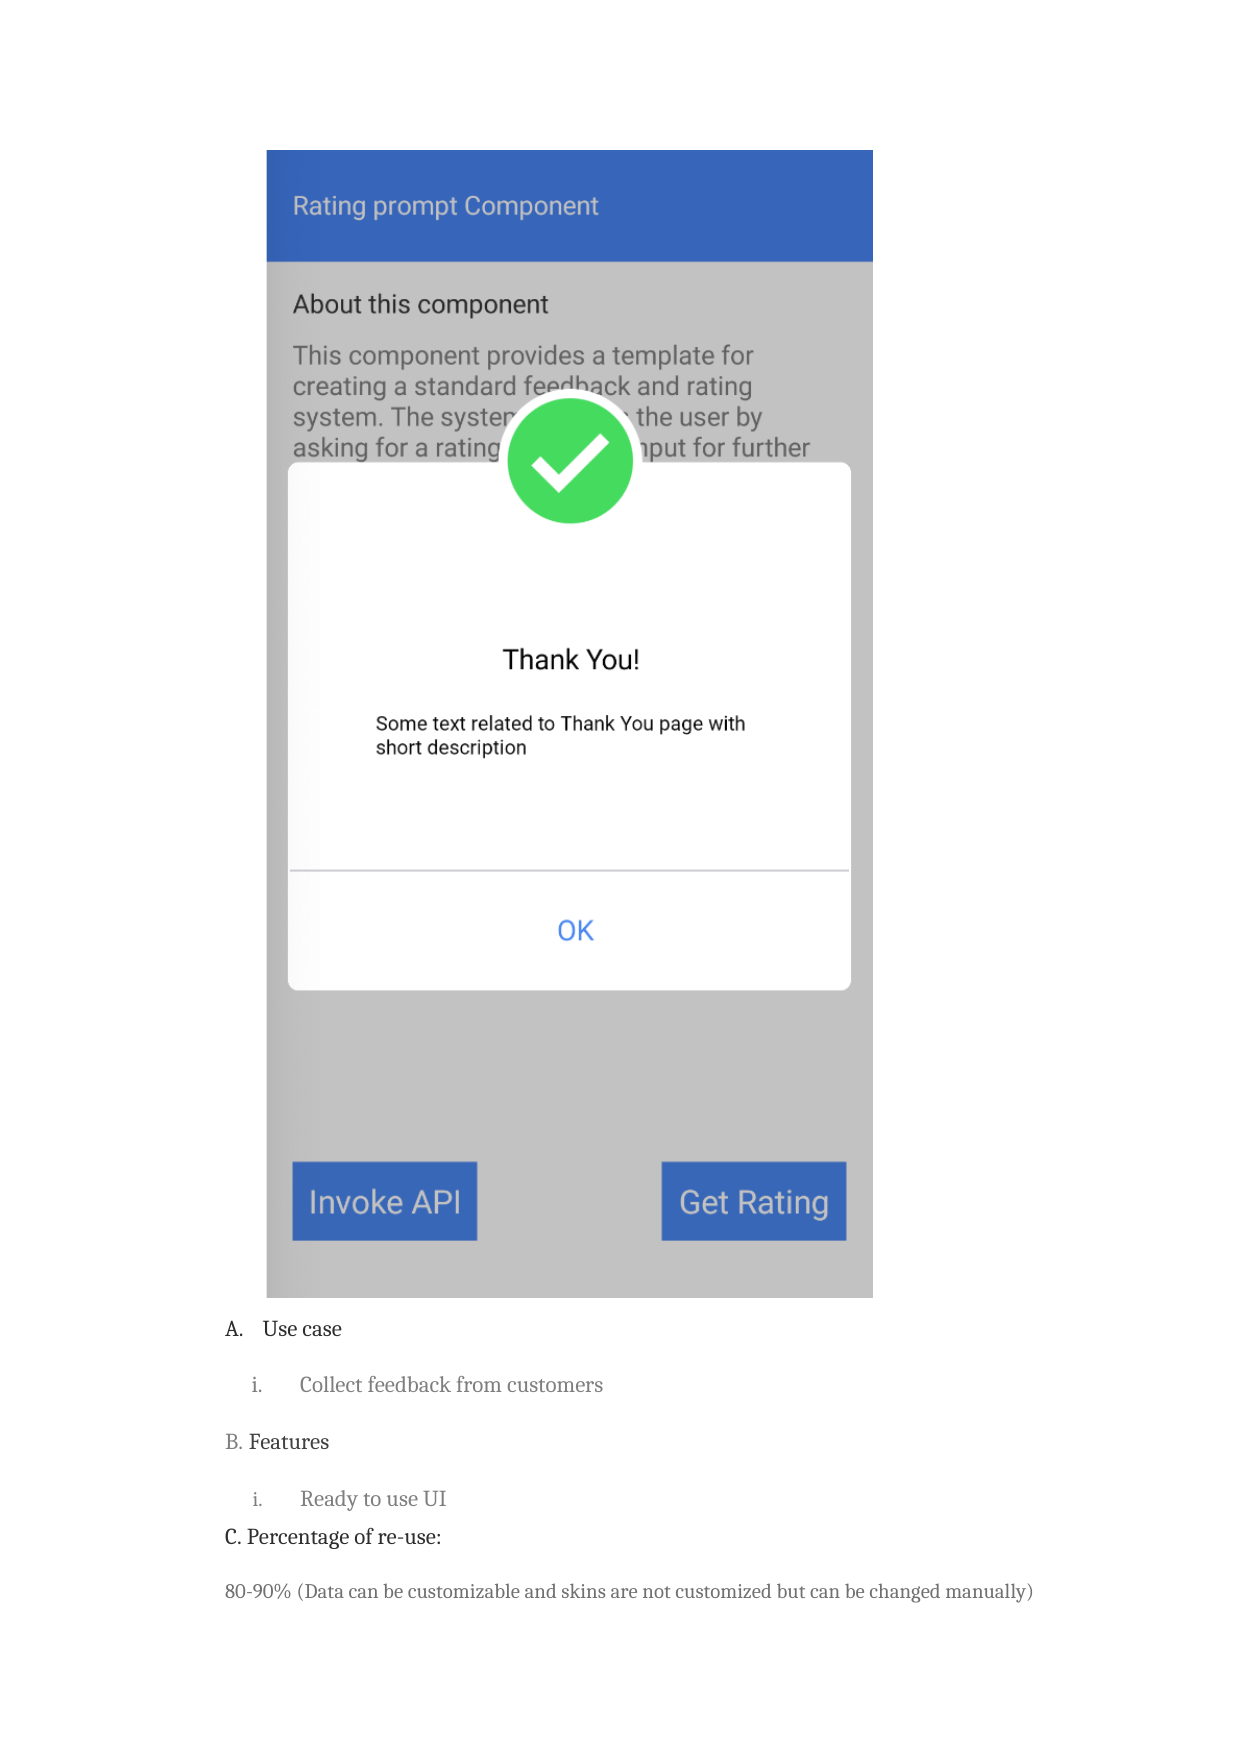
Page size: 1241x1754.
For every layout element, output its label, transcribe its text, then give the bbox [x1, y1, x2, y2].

subtitle Ready to use UI [262, 1486, 1053, 1512]
subtitle Use case [225, 1316, 1053, 1342]
subtitle C. Percentage of re-use: [225, 1523, 1053, 1550]
picture [266, 150, 873, 1298]
subtitle Collect feedback from customers [262, 1372, 1053, 1398]
subtitle B. Features [187, 1429, 1053, 1455]
text 80-90% (Data can be customizable and skins are not customized but can be changed manually) [225, 1580, 1053, 1604]
